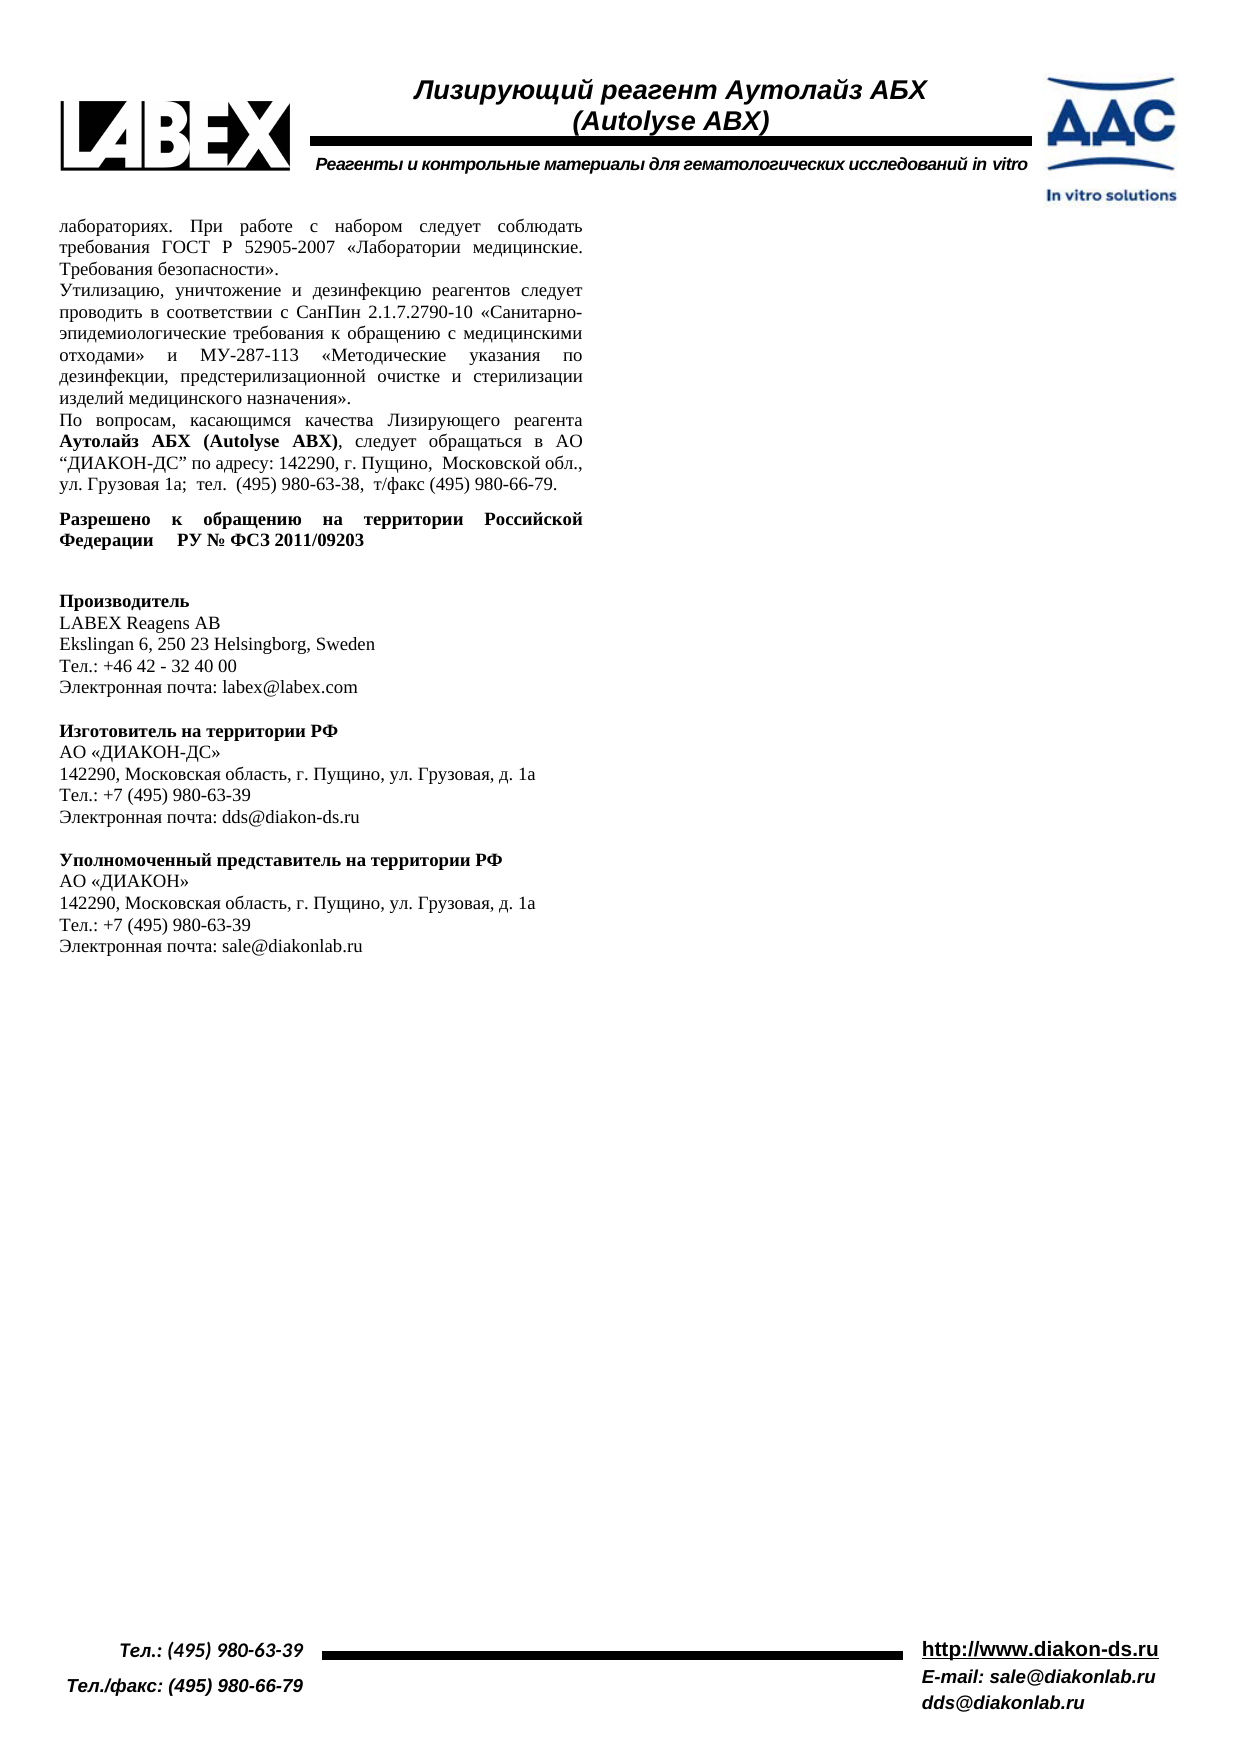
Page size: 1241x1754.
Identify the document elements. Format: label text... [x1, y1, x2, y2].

text Электронная почта: dds@diakon-ds.ru [59, 806, 583, 827]
picture [1042, 73, 1182, 208]
text АО «ДИАКОН-ДС» [59, 741, 583, 763]
text LABEX Reagens AB [59, 612, 583, 633]
text Ekslingan 6, 250 23 Helsingborg, Sweden [59, 633, 583, 655]
text Электронная почта: sale@diakonlab.ru [59, 935, 583, 957]
text 142290, Московская область, г. Пущино, ул. Грузовая, д. 1а [59, 763, 583, 784]
picture [59, 100, 292, 172]
text Производитель [59, 590, 583, 612]
text Утилизацию, уничтожение и дезинфекцию реагентов следует проводить в соответствии с СанПин 2.1.7.2790-10 «Санитарно-эпидемиологические требования к обращению с медицинскими отходами» и МУ-287-113 «Методические указания по дезинфекции, предстерилизационной очистке и стерилизации изделий медицинского назначения». [59, 279, 583, 408]
text Тел.: +7 (495) 980-63-39 [59, 913, 583, 935]
text Разрешено к обращению на территории Российской Федерации РУ № ФСЗ 2011/09203 [59, 507, 583, 551]
text АО «ДИАКОН» [59, 870, 583, 892]
text Электронная почта: labex@labex.com [59, 676, 583, 698]
text Изготовитель на территории РФ [59, 719, 583, 741]
text Тел.: +7 (495) 980-63-39 [59, 784, 583, 806]
text Тел.: +46 42 - 32 40 00 [59, 655, 583, 676]
text По вопросам, касающимся качества Лизирующего реагента Аутолайз АБХ (Autolyse ABX), следует обращаться в АО “ДИАКОН-ДС” по адресу: . Пущино, Московской обл., ул. Грузовая 1а; тел. (495) 980-63-38, т/факс (495) 980-66-79. [59, 408, 583, 495]
text Уполномоченный представитель на территории РФ [59, 849, 583, 870]
text 142290, Московская область, г. Пущино, ул. Грузовая, д. 1а [59, 892, 583, 913]
